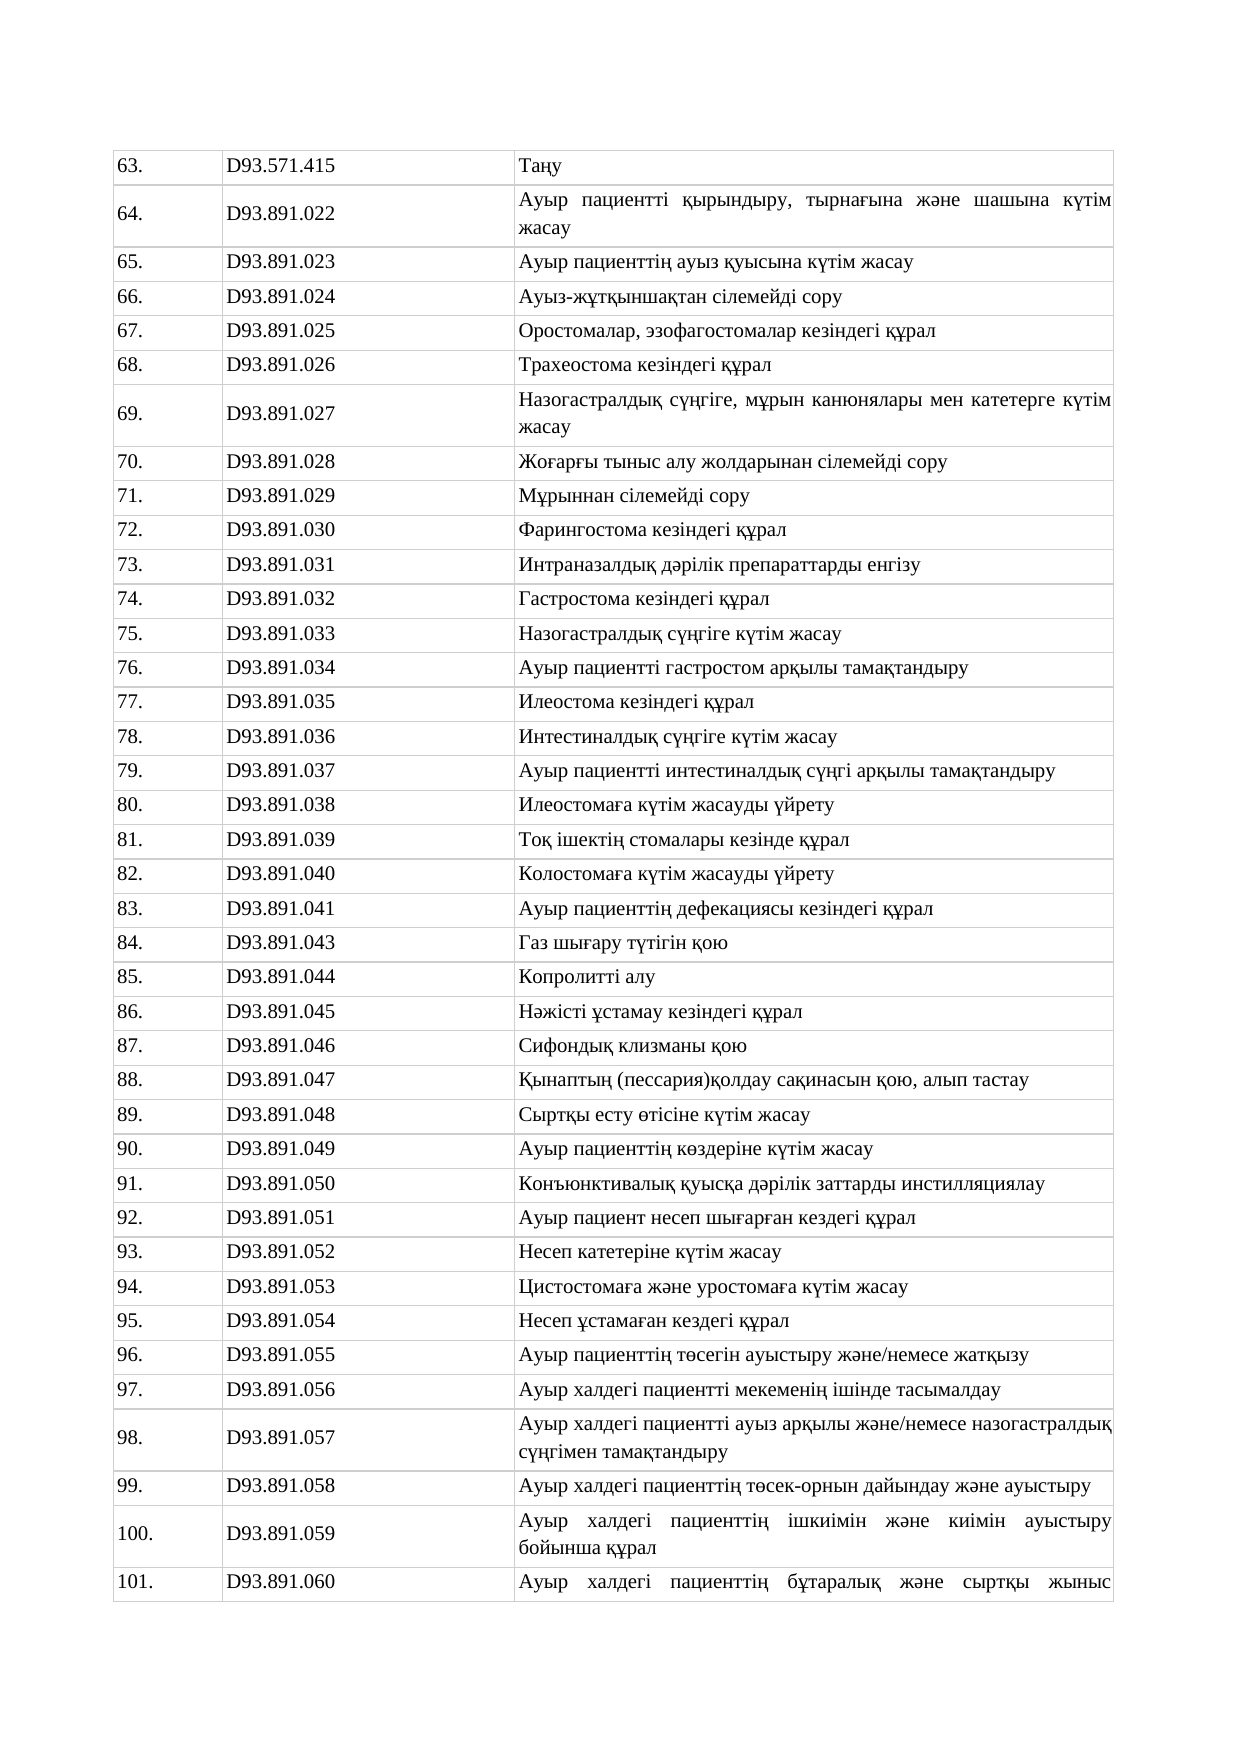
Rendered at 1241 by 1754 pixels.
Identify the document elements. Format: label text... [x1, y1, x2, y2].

table_cell 91. [114, 1169, 222, 1202]
table_cell D93.891.050 [223, 1169, 514, 1202]
table_cell D93.891.034 [223, 653, 514, 686]
table_cell Ауыз-жұтқыншақтан сілемейді сору [515, 282, 1113, 315]
table_cell D93.891.056 [223, 1375, 514, 1408]
table_cell D93.891.041 [223, 894, 514, 927]
table_cell 79. [114, 756, 222, 789]
table_cell 88. [114, 1066, 222, 1099]
table_cell D93.891.026 [223, 351, 514, 384]
table_cell Жоғарғы тыныс алу жолдарынан сілемейді сору [515, 447, 1113, 480]
table_cell D93.891.027 [223, 385, 514, 446]
table_cell D93.891.052 [223, 1238, 514, 1271]
table_cell D93.891.030 [223, 516, 514, 549]
table_cell 99. [114, 1472, 222, 1505]
table_cell Сифондық клизманы қою [515, 1031, 1113, 1064]
table_cell 100. [114, 1506, 222, 1567]
table_cell 92. [114, 1203, 222, 1236]
table_cell D93.891.037 [223, 756, 514, 789]
table_cell Назогастралдық сүңгіге, мұрын канюнялары мен катетерге күтім жасау [515, 385, 1113, 446]
table_cell 86. [114, 997, 222, 1030]
table_cell Ауыр пациенттің дефекациясы кезіндегі құрал [515, 894, 1113, 927]
table_cell 89. [114, 1100, 222, 1133]
table_cell D93.891.029 [223, 481, 514, 514]
table_cell D93.891.039 [223, 825, 514, 858]
table_cell Ауыр халдегі пациенттің төсек-орнын дайындау және ауыстыру [515, 1472, 1113, 1505]
table_cell 93. [114, 1238, 222, 1271]
table_cell D93.891.033 [223, 619, 514, 652]
table_cell D93.891.022 [223, 186, 514, 246]
table_cell D93.891.057 [223, 1410, 514, 1470]
table_cell D93.891.049 [223, 1135, 514, 1168]
table_cell 70. [114, 447, 222, 480]
table_cell Ауыр халдегі пациентті мекеменің ішінде тасымалдау [515, 1375, 1113, 1408]
table_cell D93.891.058 [223, 1472, 514, 1505]
table_cell 84. [114, 928, 222, 961]
table_cell Ауыр пациенттің төсегін ауыстыру және/немесе жатқызу [515, 1341, 1113, 1374]
table_cell D93.891.059 [223, 1506, 514, 1567]
table_cell Таңу [515, 151, 1113, 184]
table_cell D93.891.024 [223, 282, 514, 315]
table_cell Гастростома кезіндегі құрал [515, 585, 1113, 618]
table_cell Несеп ұстамаған кездегі құрал [515, 1306, 1113, 1339]
table_cell Илеостомаға күтім жасауды үйрету [515, 791, 1113, 824]
table_cell 87. [114, 1031, 222, 1064]
table_cell 101. [114, 1568, 222, 1601]
table_cell Трахеостома кезіндегі құрал [515, 351, 1113, 384]
table_cell Конъюнктивалық қуысқа дәрілік заттарды инстилляциялау [515, 1169, 1113, 1202]
table_cell 67. [114, 316, 222, 349]
table_cell Ауыр пациент несеп шығарған кездегі құрал [515, 1203, 1113, 1236]
table_cell 98. [114, 1410, 222, 1470]
table_cell Мұрыннан сілемейді сору [515, 481, 1113, 514]
table_cell 78. [114, 722, 222, 755]
table_cell Интестиналдық сүңгіге күтім жасау [515, 722, 1113, 755]
table_cell 63. [114, 151, 222, 184]
table_cell Ауыр пациентті интестиналдық сүңгі арқылы тамақтандыру [515, 756, 1113, 789]
table_cell D93.891.032 [223, 585, 514, 618]
table_cell Ауыр пациенттің ауыз қуысына күтім жасау [515, 248, 1113, 281]
table_cell Ауыр халдегі пациентті ауыз арқылы және/немесе назогастралдық сүңгімен тамақтандыру [515, 1410, 1113, 1470]
table_cell D93.891.053 [223, 1272, 514, 1305]
table_cell D93.891.055 [223, 1341, 514, 1374]
table_cell Копролитті алу [515, 963, 1113, 996]
table_cell 69. [114, 385, 222, 446]
table_cell Ауыр халдегі пациенттің ішкиімін және киімін ауыстыру бойынша құрал [515, 1506, 1113, 1567]
table_cell Колостомаға күтім жасауды үйрету [515, 860, 1113, 893]
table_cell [515, 1568, 1113, 1601]
table_cell D93.891.043 [223, 928, 514, 961]
table_cell D93.891.028 [223, 447, 514, 480]
table_cell 80. [114, 791, 222, 824]
table_cell Ауыр пациентті қырындыру, тырнағына және шашына күтім жасау [515, 186, 1113, 246]
table_cell Ауыр пациентті гастростом арқылы тамақтандыру [515, 653, 1113, 686]
table_cell D93.891.054 [223, 1306, 514, 1339]
table_cell 83. [114, 894, 222, 927]
table_cell 90. [114, 1135, 222, 1168]
table_cell D93.891.040 [223, 860, 514, 893]
table_cell 66. [114, 282, 222, 315]
table_cell 71. [114, 481, 222, 514]
table_cell Ауыр пациенттің көздеріне күтім жасау [515, 1135, 1113, 1168]
table_cell D93.891.031 [223, 550, 514, 583]
table_cell 76. [114, 653, 222, 686]
table_cell Цистостомаға және уростомаға күтім жасау [515, 1272, 1113, 1305]
table_cell Несеп катетеріне күтім жасау [515, 1238, 1113, 1271]
table_cell 64. [114, 186, 222, 246]
table_cell 81. [114, 825, 222, 858]
table_cell D93.891.023 [223, 248, 514, 281]
table_cell D93.891.046 [223, 1031, 514, 1064]
table_cell Қынаптың (пессария)қолдау сақинасын қою, алып тастау [515, 1066, 1113, 1099]
table_cell 95. [114, 1306, 222, 1339]
table_cell 96. [114, 1341, 222, 1374]
table_cell D93.891.044 [223, 963, 514, 996]
table_cell 73. [114, 550, 222, 583]
table_cell D93.891.047 [223, 1066, 514, 1099]
table_cell D93.891.036 [223, 722, 514, 755]
table_cell 82. [114, 860, 222, 893]
table_cell D93.891.025 [223, 316, 514, 349]
table_cell Фарингостома кезіндегі құрал [515, 516, 1113, 549]
table_cell D93.571.415 [223, 151, 514, 184]
table_cell D93.891.045 [223, 997, 514, 1030]
table_cell 75. [114, 619, 222, 652]
table_cell D93.891.038 [223, 791, 514, 824]
table_cell Оростомалар, эзофагостомалар кезіндегі құрал [515, 316, 1113, 349]
table_cell 65. [114, 248, 222, 281]
table_cell Илеостома кезіндегі құрал [515, 688, 1113, 721]
table_cell 72. [114, 516, 222, 549]
table_cell D93.891.035 [223, 688, 514, 721]
table_cell Интраназалдық дәрілік препараттарды енгізу [515, 550, 1113, 583]
table_cell 85. [114, 963, 222, 996]
table_cell 77. [114, 688, 222, 721]
table_cell Сыртқы есту өтісіне күтім жасау [515, 1100, 1113, 1133]
table_cell Нәжісті ұстамау кезіндегі құрал [515, 997, 1113, 1030]
table_cell 94. [114, 1272, 222, 1305]
table_cell 97. [114, 1375, 222, 1408]
table_cell 74. [114, 585, 222, 618]
table_cell Тоқ ішектің стомалары кезінде құрал [515, 825, 1113, 858]
table_cell D93.891.048 [223, 1100, 514, 1133]
table_cell D93.891.060 [223, 1568, 514, 1601]
table_cell D93.891.051 [223, 1203, 514, 1236]
table_cell 68. [114, 351, 222, 384]
table_cell Назогастралдық сүңгіге күтім жасау [515, 619, 1113, 652]
table_cell Газ шығару түтігін қою [515, 928, 1113, 961]
